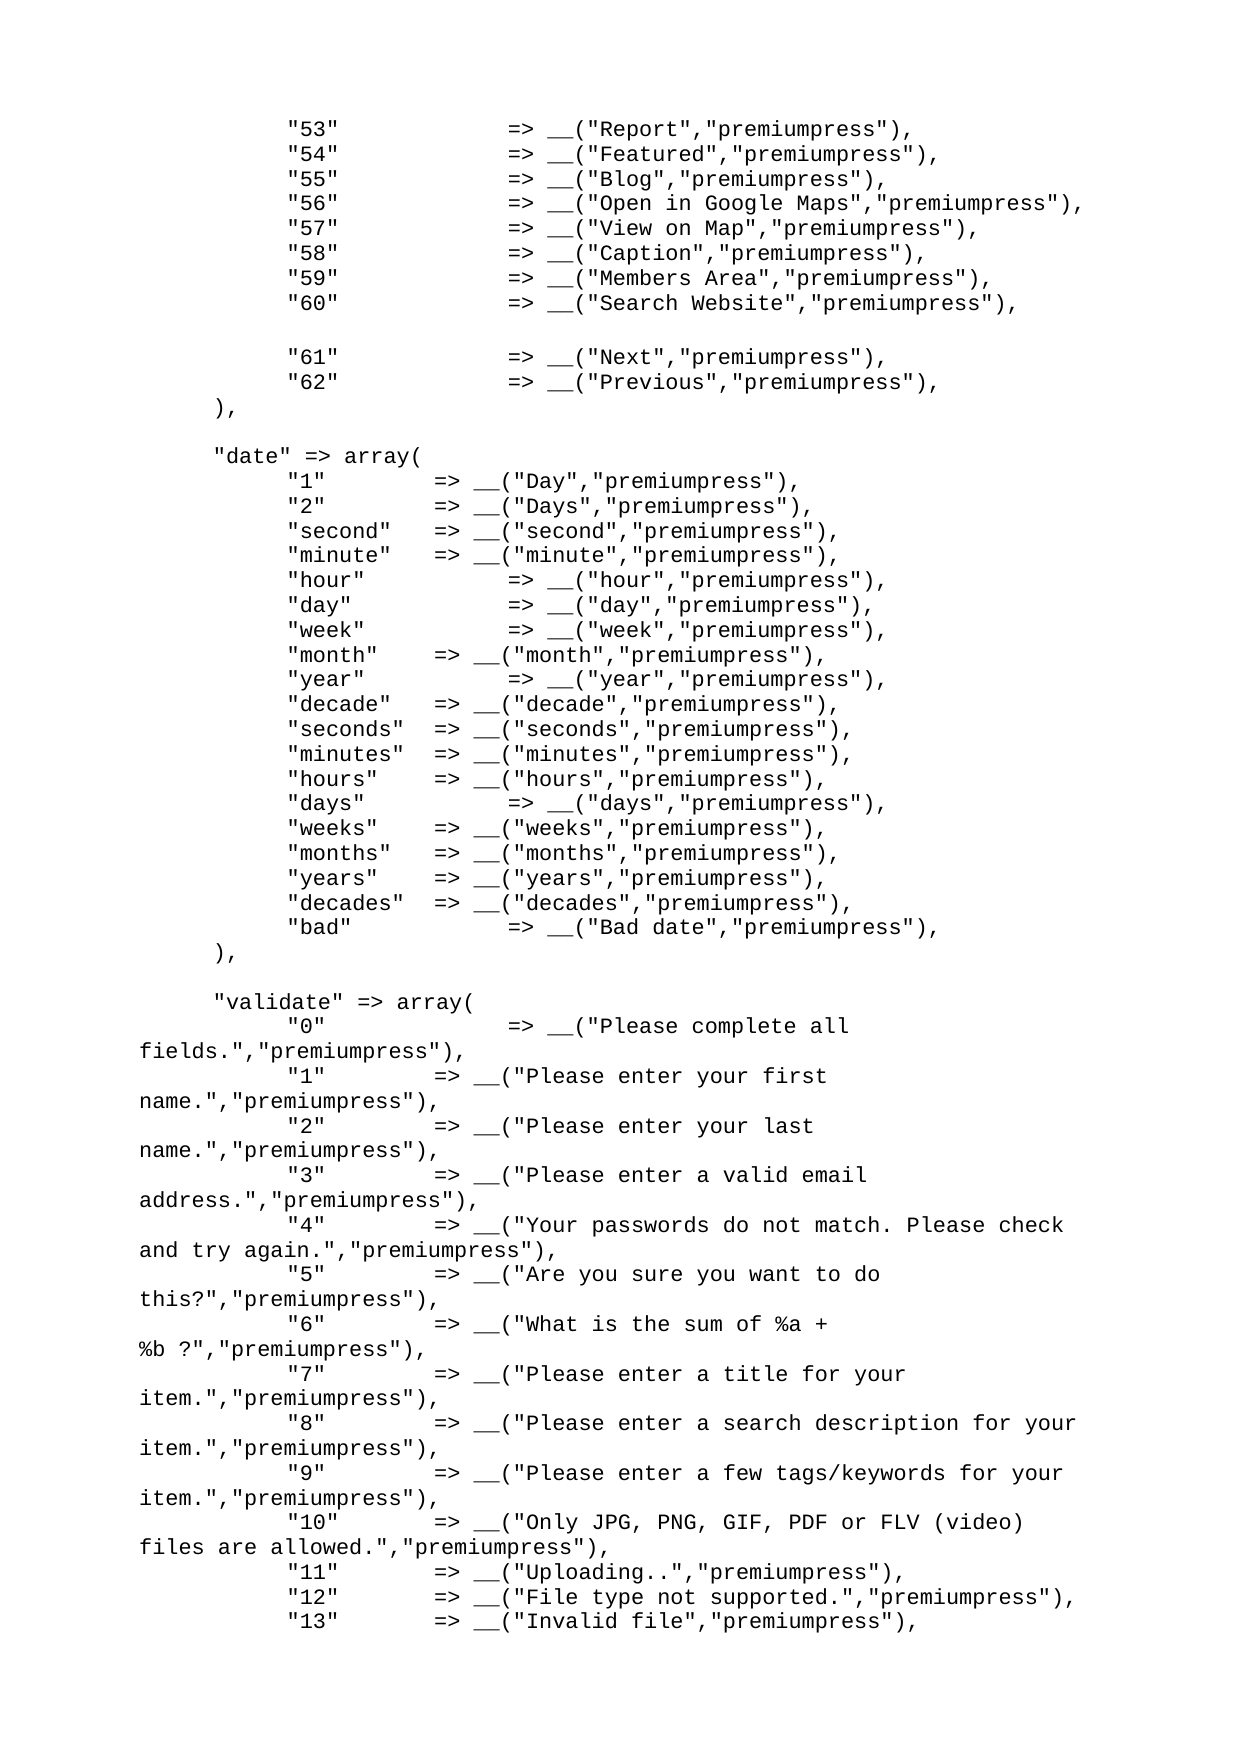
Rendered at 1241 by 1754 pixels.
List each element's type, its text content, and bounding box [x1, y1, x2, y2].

text "56" => __("Open in Google Maps","premiumpress"), [139, 192, 1101, 217]
text "59" => __("Members Area","premiumpress"), [139, 267, 1101, 292]
text "9" => __("Please enter a few tags/keywords for your item.","premiumpress"), [139, 1462, 1101, 1511]
text "2" => __("Please enter your last name.","premiumpress"), [139, 1115, 1101, 1164]
text "minutes" => __("minutes","premiumpress"), [139, 743, 1101, 768]
text "53" => __("Report","premiumpress"), [139, 118, 1101, 143]
text "62" => __("Previous","premiumpress"), [139, 371, 1101, 396]
text "bad" => __("Bad date","premiumpress"), [139, 916, 1101, 941]
text "validate" => array( [139, 991, 1101, 1016]
text "month" => __("month","premiumpress"), [139, 644, 1101, 668]
text "6" => __("What is the sum of %a + %b ?","premiumpress"), [139, 1313, 1101, 1363]
text "year" => __("year","premiumpress"), [139, 668, 1101, 693]
text "hours" => __("hours","premiumpress"), [139, 768, 1101, 792]
text "days" => __("days","premiumpress"), [139, 792, 1101, 817]
text "61" => __("Next","premiumpress"), [139, 346, 1101, 371]
text "1" => __("Please enter your first name.","premiumpress"), [139, 1065, 1101, 1115]
text "decades" => __("decades","premiumpress"), [139, 892, 1101, 916]
text ), [139, 396, 1101, 421]
text "7" => __("Please enter a title for your item.","premiumpress"), [139, 1363, 1101, 1412]
text "8" => __("Please enter a search description for your item.","premiumpress"), [139, 1412, 1101, 1462]
text "4" => __("Your passwords do not match. Please check and try again.","premiumpress"), [139, 1214, 1101, 1263]
text "60" => __("Search Website","premiumpress"), [139, 292, 1101, 316]
text "decade" => __("decade","premiumpress"), [139, 693, 1101, 718]
text "hour" => __("hour","premiumpress"), [139, 569, 1101, 594]
text "57" => __("View on Map","premiumpress"), [139, 217, 1101, 242]
text "11" => __("Uploading..","premiumpress"), [139, 1561, 1101, 1586]
text "5" => __("Are you sure you want to do this?","premiumpress"), [139, 1263, 1101, 1313]
text "54" => __("Featured","premiumpress"), [139, 143, 1101, 168]
text "second" => __("second","premiumpress"), [139, 520, 1101, 544]
text "seconds" => __("seconds","premiumpress"), [139, 718, 1101, 743]
text "0" => __("Please complete all fields.","premiumpress"), [139, 1016, 1101, 1065]
text "3" => __("Please enter a valid email address.","premiumpress"), [139, 1164, 1101, 1214]
text "date" => array( [139, 445, 1101, 470]
text ), [139, 941, 1101, 966]
text "week" => __("week","premiumpress"), [139, 619, 1101, 644]
text "10" => __("Only JPG, PNG, GIF, PDF or FLV (video) files are allowed.","premiumpress"), [139, 1511, 1101, 1561]
text "months" => __("months","premiumpress"), [139, 842, 1101, 867]
text "years" => __("years","premiumpress"), [139, 867, 1101, 892]
text "55" => __("Blog","premiumpress"), [139, 168, 1101, 192]
text "1" => __("Day","premiumpress"), [139, 470, 1101, 495]
text "minute" => __("minute","premiumpress"), [139, 544, 1101, 569]
text "58" => __("Caption","premiumpress"), [139, 242, 1101, 267]
text "2" => __("Days","premiumpress"), [139, 495, 1101, 520]
text "day" => __("day","premiumpress"), [139, 594, 1101, 619]
text "weeks" => __("weeks","premiumpress"), [139, 817, 1101, 842]
text "12" => __("File type not supported.","premiumpress"), [139, 1586, 1101, 1611]
text "13" => __("Invalid file","premiumpress"), [139, 1611, 1101, 1635]
